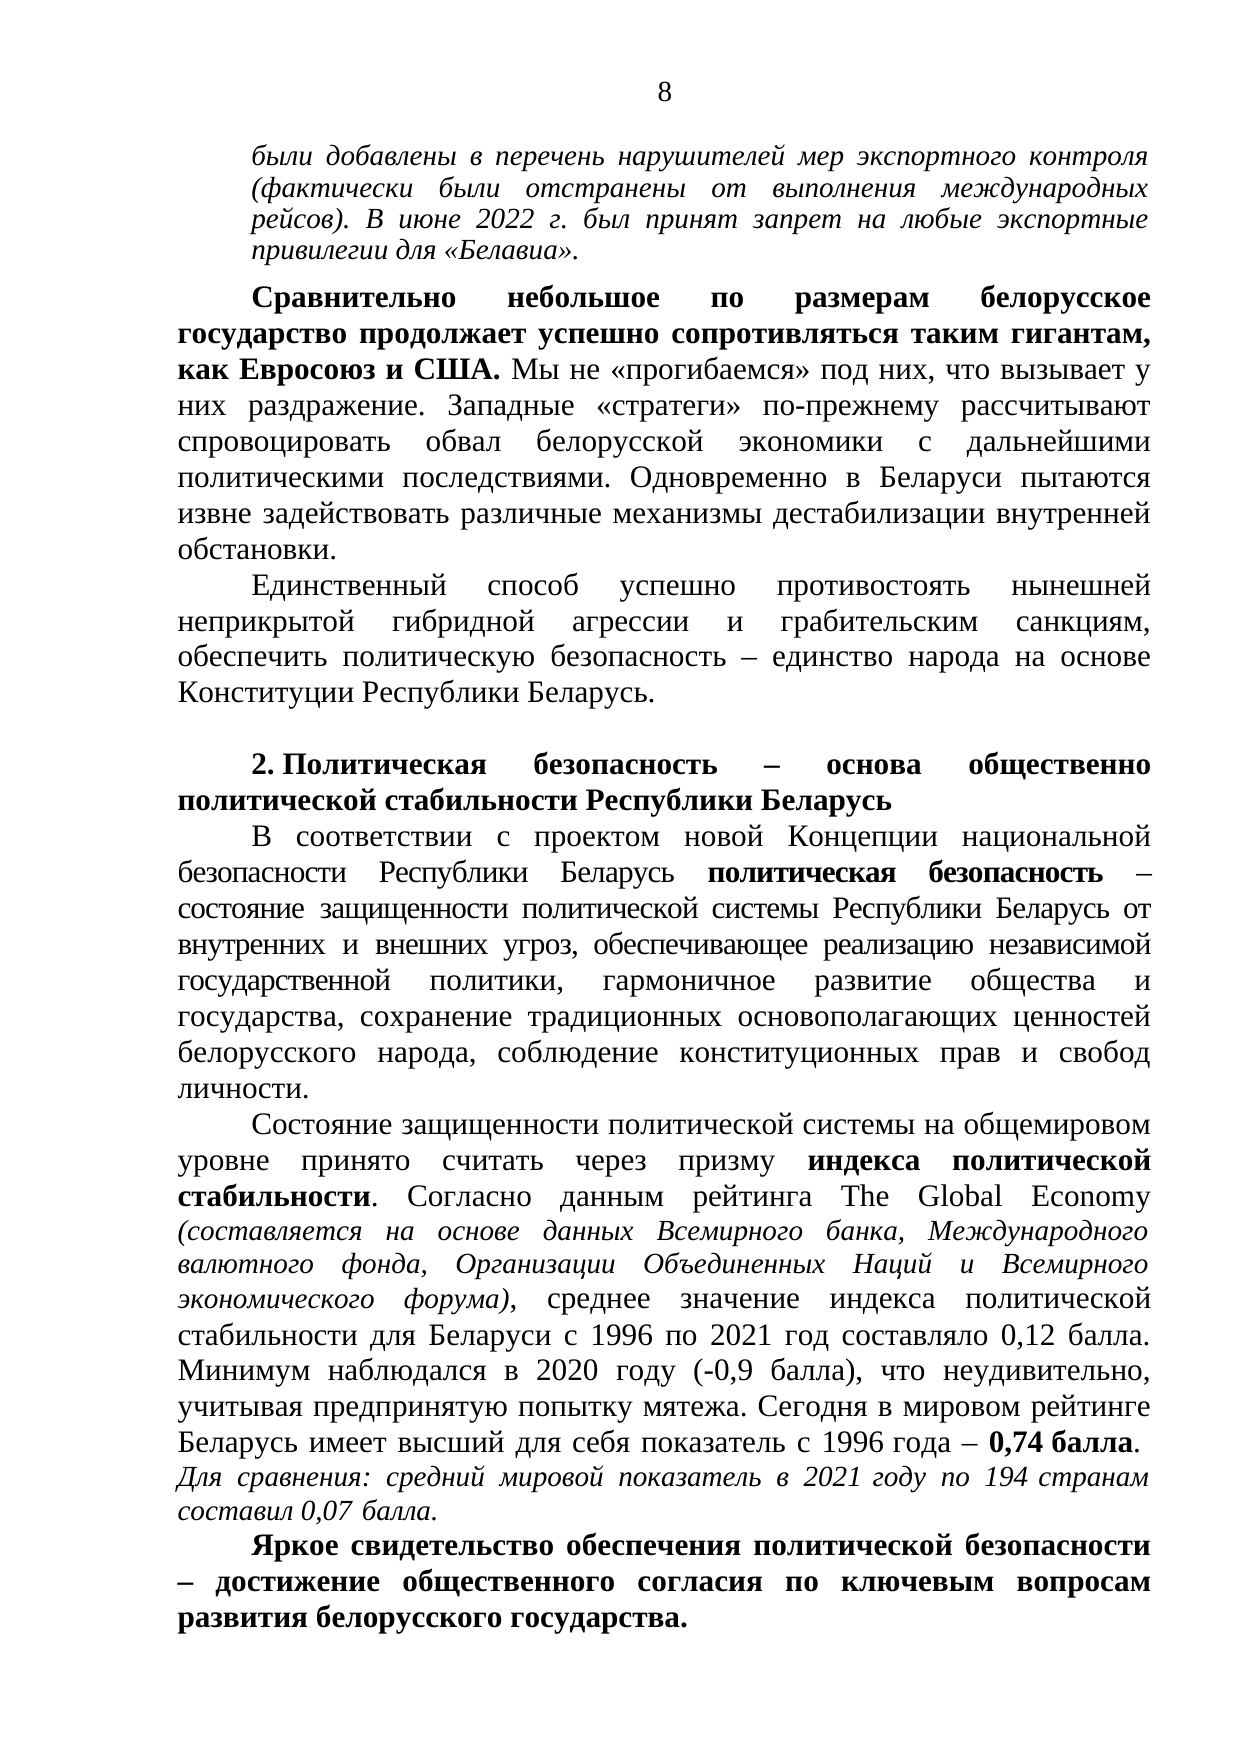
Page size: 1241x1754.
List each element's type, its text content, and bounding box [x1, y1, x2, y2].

text Яркое свидетельство обеспечения политической безопасности – достижение общественного согласия по ключевым вопросам развития белорусского государства. [177, 1527, 1152, 1634]
text В соответствии с проектом новой Концепции национальной безопасности Республики Беларусь политическая безопасность – состояние защищенности политической системы Республики Беларусь от внутренних и внешних угроз, обеспечивающее реализацию независимой государственной политики, гармоничное развитие общества и государства, сохранение традиционных основополагающих ценностей белорусского народа, соблюдение конституционных прав и свобод личности. [177, 817, 1152, 1105]
text Сравнительно небольшое по размерам белорусское государство продолжает успешно сопротивляться таким гигантам, как Евросоюз и США. Мы не «прогибаемся» под них, что вызывает у них раздражение. Западные «стратеги» по-прежнему рассчитывают спровоцировать обвал белорусской экономики с дальнейшими политическими последствиями. Одновременно в Беларуси пытаются извне задействовать различные механизмы дестабилизации внутренней обстановки. [177, 278, 1152, 566]
text 2. Политическая безопасность – основа общественно политической стабильности Республики Беларусь [177, 746, 1152, 817]
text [251, 141, 1152, 266]
text Состояние защищенности политической системы на общемировом уровне принято считать через призму индекса политической стабильности. Согласно данным рейтинга The Global Economy (составляется на основе данных Всемирного банка, Международного валютного фонда, Организации Объединенных Наций и Всемирного экономического форума), среднее значение индекса политической стабильности для Беларуси с 1996 по 2021 год составляло 0,12 балла. Минимум наблюдался в 2020 году (-0,9 балла), что неудивительно, учитывая предпринятую попытку мятежа. Сегодня в мировом рейтинге Беларусь имеет высший для себя показатель с 1996 года – 0,74 балла. Для сравнения: средний мировой показатель в 2021 году по 194 странам составил 0,07 балла. [177, 1105, 1152, 1527]
text Единственный способ успешно противостоять нынешней неприкрытой гибридной агрессии и грабительским санкциям, обеспечить политическую безопасность – единство народа на основе Конституции Республики Беларусь. [177, 566, 1152, 709]
